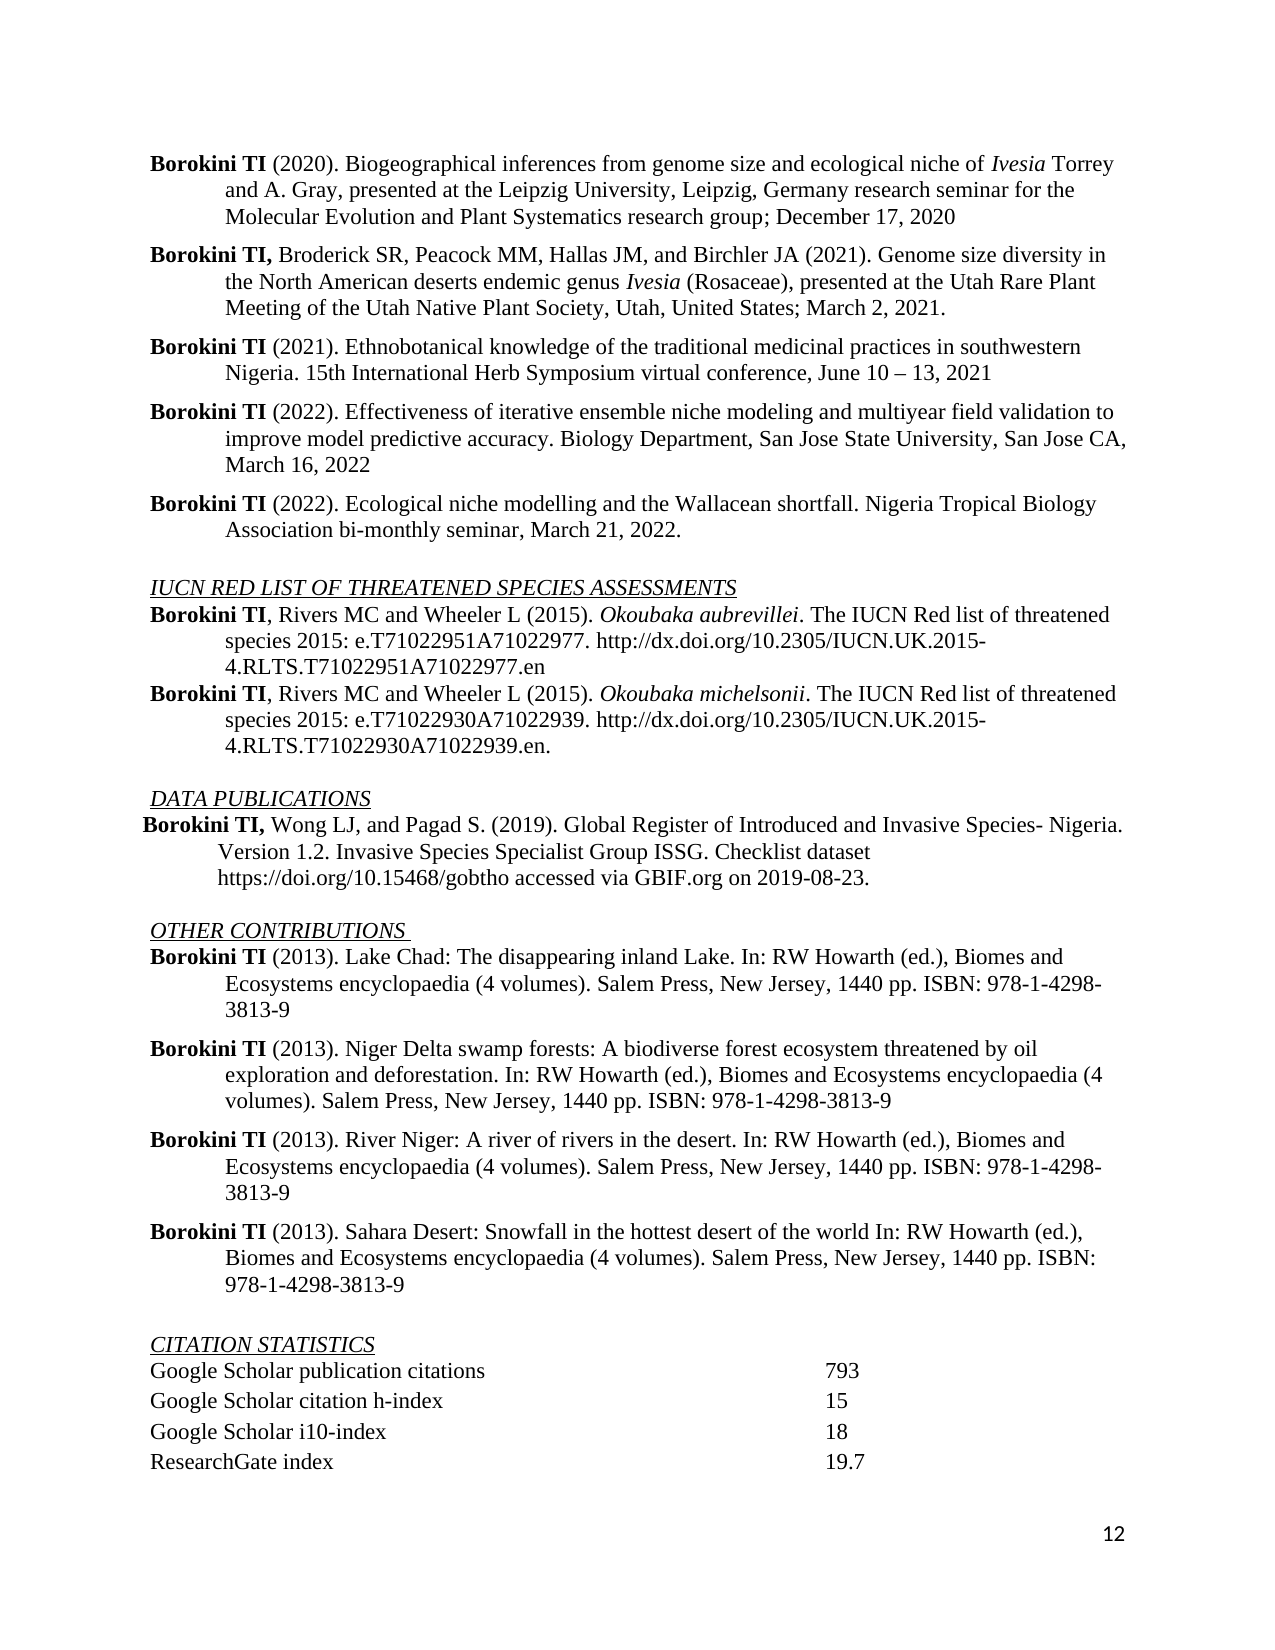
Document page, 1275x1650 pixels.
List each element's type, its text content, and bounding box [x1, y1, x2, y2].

text Borokini TI (2013). Lake Chad: The disappearing inland Lake. In: RW Howarth (ed.), Biomes and Ecosystems encyclopaedia (4 volumes). Salem Press, New Jersey, 1440 pp. ISBN: 978-1-4298-3813-9 [150, 943, 1128, 1022]
text IUCN RED LIST OF THREATENED SPECIES ASSESSMENTS [150, 574, 1125, 601]
text Borokini TI, Wong LJ, and Pagad S. (2019). Global Register of Introduced and Invasive Species- Nigeria. Version 1.2. Invasive Species Specialist Group ISSG. Checklist dataset https://doi.org/10.15468/gobtho accessed via GBIF.org on 2019-08-23. [142, 811, 1125, 891]
text ResearchGate index 19.7 [150, 1448, 1125, 1474]
text Borokini TI (2021). Ethnobotanical knowledge of the traditional medicinal practices in southwestern Nigeria. 15th International Herb Symposium virtual conference, June 10 – 13, 2021 [150, 333, 1128, 386]
text Borokini TI (2013). Niger Delta swamp forests: A biodiverse forest ecosystem threatened by oil exploration and deforestation. In: RW Howarth (ed.), Biomes and Ecosystems encyclopaedia (4 volumes). Salem Press, New Jersey, 1440 pp. ISBN: 978-1-4298-3813-9 [150, 1035, 1128, 1114]
text Borokini TI (2022). Ecological niche modelling and the Wallacean shortfall. Nigeria Tropical Biology Association bi-monthly seminar, March 21, 2022. [150, 490, 1128, 543]
text Borokini TI, Broderick SR, Peacock MM, Hallas JM, and Birchler JA (2021). Genome size diversity in the North American deserts endemic genus Ivesia (Rosaceae), presented at the Utah Rare Plant Meeting of the Utah Native Plant Society, Utah, United States; March 2, 2021. [150, 242, 1128, 321]
text Borokini TI (2020). Biogeographical inferences from genome size and ecological niche of Ivesia Torrey and A. Gray, presented at the Leipzig University, Leipzig, Germany research seminar for the Molecular Evolution and Plant Systematics research group; December 17, 2020 [150, 150, 1128, 229]
text CITATION STATISTICS [150, 1331, 1125, 1357]
text Google Scholar i10-index 18 [150, 1418, 1125, 1444]
text Borokini TI, Rivers MC and Wheeler L (2015). Okoubaka michelsonii. The IUCN Red list of threatened species 2015: e.T71022930A71022939. http://dx.doi.org/10.2305/IUCN.UK.2015-4.RLTS.T71022930A71022939.en. [150, 680, 1125, 759]
text OTHER CONTRIBUTIONS [150, 917, 1128, 943]
text Google Scholar publication citations 793 [150, 1357, 1125, 1384]
text Borokini TI (2022). Effectiveness of iterative ensemble niche modeling and multiyear field validation to improve model predictive accuracy. Biology Department, San Jose State University, San Jose CA, March 16, 2022 [150, 398, 1128, 477]
text Borokini TI, Rivers MC and Wheeler L (2015). Okoubaka aubrevillei. The IUCN Red list of threatened species 2015: e.T71022951A71022977. http://dx.doi.org/10.2305/IUCN.UK.2015- 4.RLTS.T71022951A71022977.en [150, 601, 1125, 680]
text DATA PUBLICATIONS [150, 785, 1125, 811]
text Borokini TI (2013). Sahara Desert: Snowfall in the hottest desert of the world In: RW Howarth (ed.), Biomes and Ecosystems encyclopaedia (4 volumes). Salem Press, New Jersey, 1440 pp. ISBN: 978-1-4298-3813-9 [150, 1218, 1128, 1297]
text Borokini TI (2013). River Niger: A river of rivers in the desert. In: RW Howarth (ed.), Biomes and Ecosystems encyclopaedia (4 volumes). Salem Press, New Jersey, 1440 pp. ISBN: 978-1-4298-3813-9 [150, 1126, 1128, 1205]
text Google Scholar citation h-index 15 [150, 1388, 1125, 1414]
